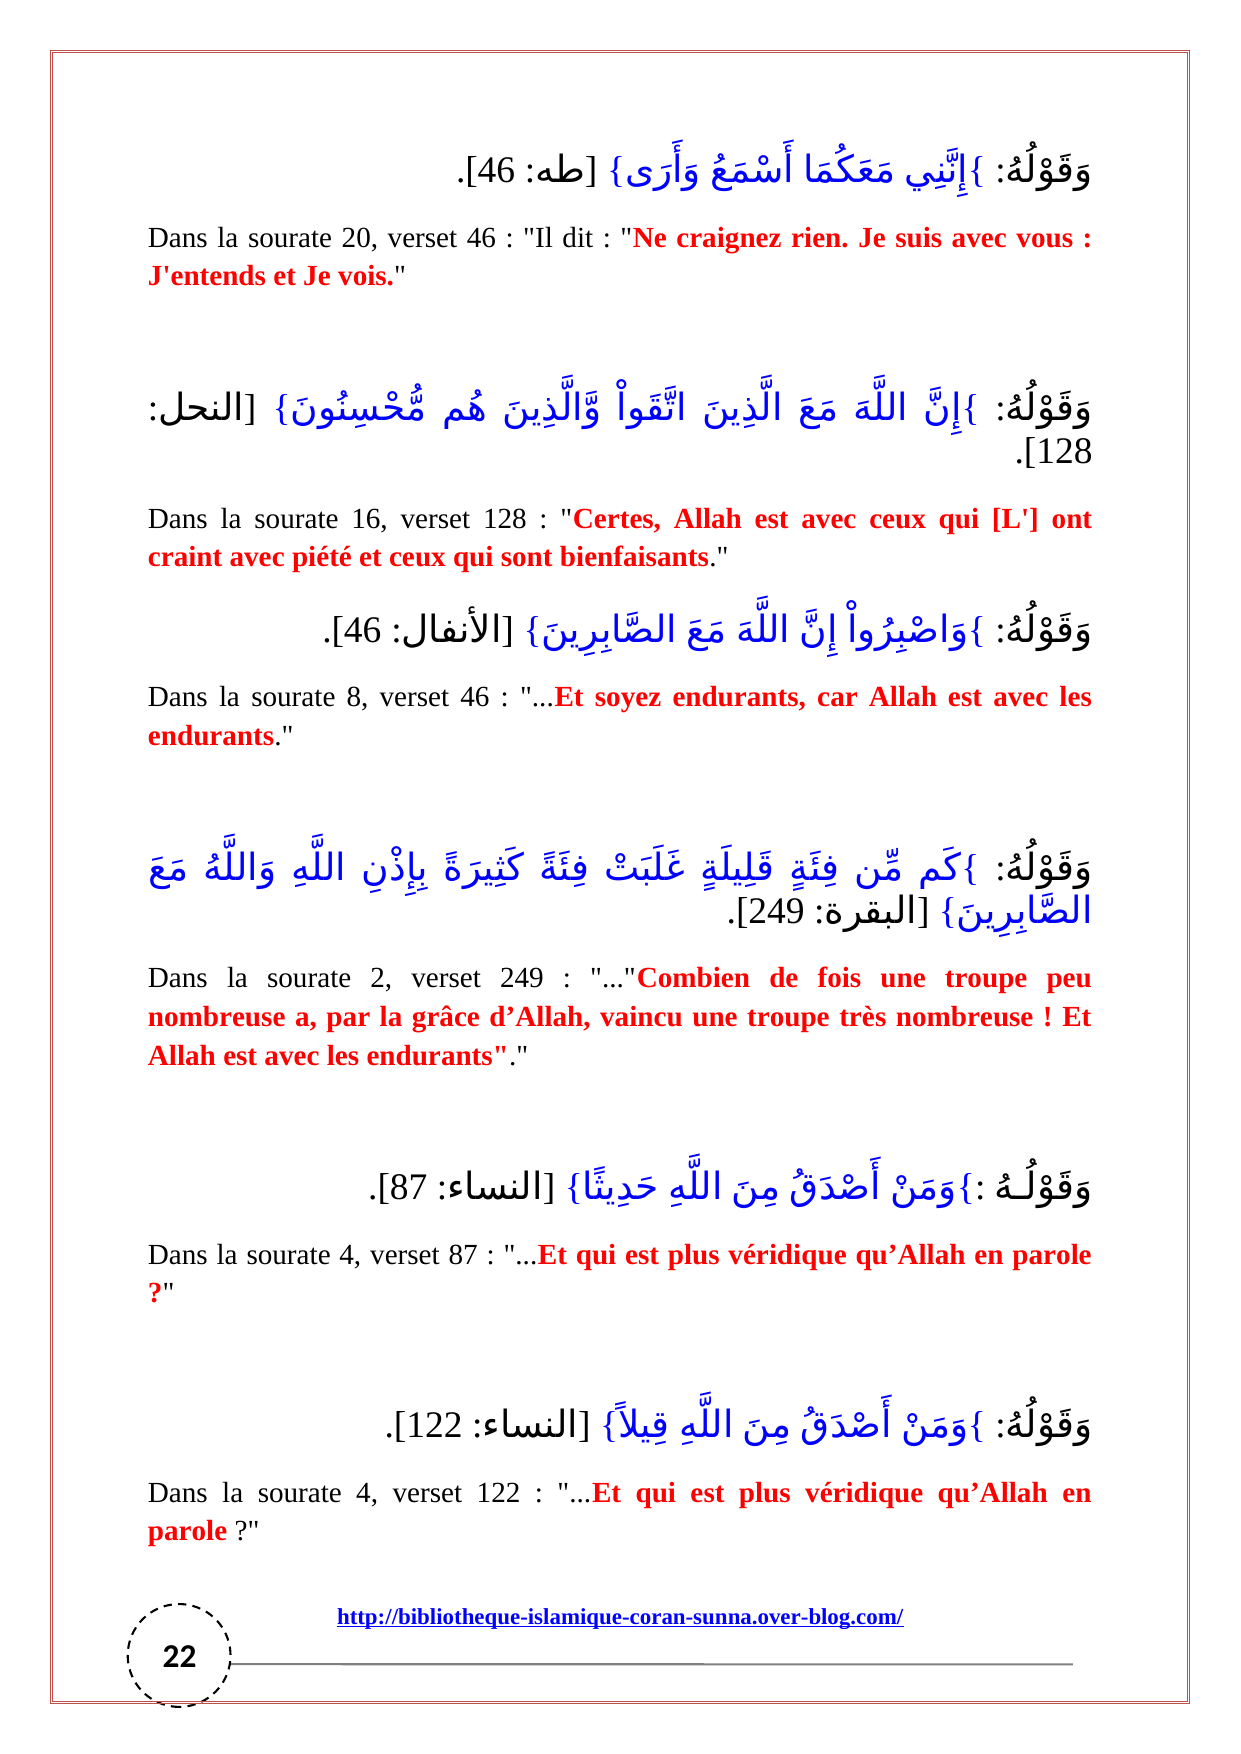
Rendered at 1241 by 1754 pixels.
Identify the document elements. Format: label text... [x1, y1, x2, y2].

text وَقَوْلُـهُ ‏:‏‏}‏وَمَنْ أَصْدَقُ مِنَ اللَّهِ حَدِيثًا‏}‏ ‏[‏النساء‏:‏ 87‏]‏‏. [148, 1165, 1093, 1208]
text Dans la sourate 4, verset 122 : "...Et qui est plus véridique qu’Allah en parole ?" [148, 1475, 1093, 1547]
text وَقَوْلُهُ‏:‏ ‏}‏وَمَنْ أَصْدَقُ مِنَ اللَّهِ قِيلاً‏}‏ ‏[‏النساء‏:‏ 122‏]‏‏.‏ [148, 1403, 1093, 1446]
text وَقَوْلُهُ‏:‏ ‏}‏إِنَّنِي مَعَكُمَا أَسْمَعُ وَأَرَى‏}‏ ‏[‏طه‏:‏ 46‏]‏‏.‏ [148, 148, 1093, 191]
text Dans la sourate 4, verset 87 : "...Et qui est plus véridique qu’Allah en parole ?" [148, 1237, 1093, 1309]
text وَقَوْلُهُ‏:‏ ‏}‏كَم مِّن فِئَةٍ قَلِيلَةٍ غَلَبَتْ فِئَةً كَثِيرَةً بِإِذْنِ اللَّهِ وَاللَّهُ مَعَ الصَّابِرِينَ‏}‏ ‏[‏البقرة‏:‏ 249‏]‏‏.‏ [148, 845, 1093, 931]
text Dans la sourate 8, verset 46 : "...Et soyez endurants, car Allah est avec les endurants." [148, 679, 1093, 752]
text Dans la sourate 16, verset 128 : "Certes, Allah est avec ceux qui [L'] ont craint avec piété et ceux qui sont bienfaisants." [148, 501, 1093, 573]
text وَقَوْلُهُ‏:‏ ‏}‏إِنَّ اللَّهَ مَعَ الَّذِينَ اتَّقَواْ وَّالَّذِينَ هُم مُّحْسِنُونَ‏}‏ ‏[‏النحل‏:‏ 128‏]‏‏.‏ [148, 386, 1093, 472]
text Dans la sourate 2, verset 249 : "..."Combien de fois une troupe peu nombreuse a, par la grâce d’Allah, vaincu une troupe très nombreuse ! Et Allah est avec les endurants"." [148, 961, 1093, 1071]
text وَقَوْلُهُ‏:‏ ‏}‏وَاصْبِرُواْ إِنَّ اللَّهَ مَعَ الصَّابِرِينَ‏}‏ ‏[‏الأنفال‏:‏ 46‏]‏‏.‏ [148, 607, 1093, 650]
text Dans la sourate 20, verset 46 : "Il dit : "Ne craignez rien. Je suis avec vous : J'entends et Je vois." [148, 220, 1093, 292]
